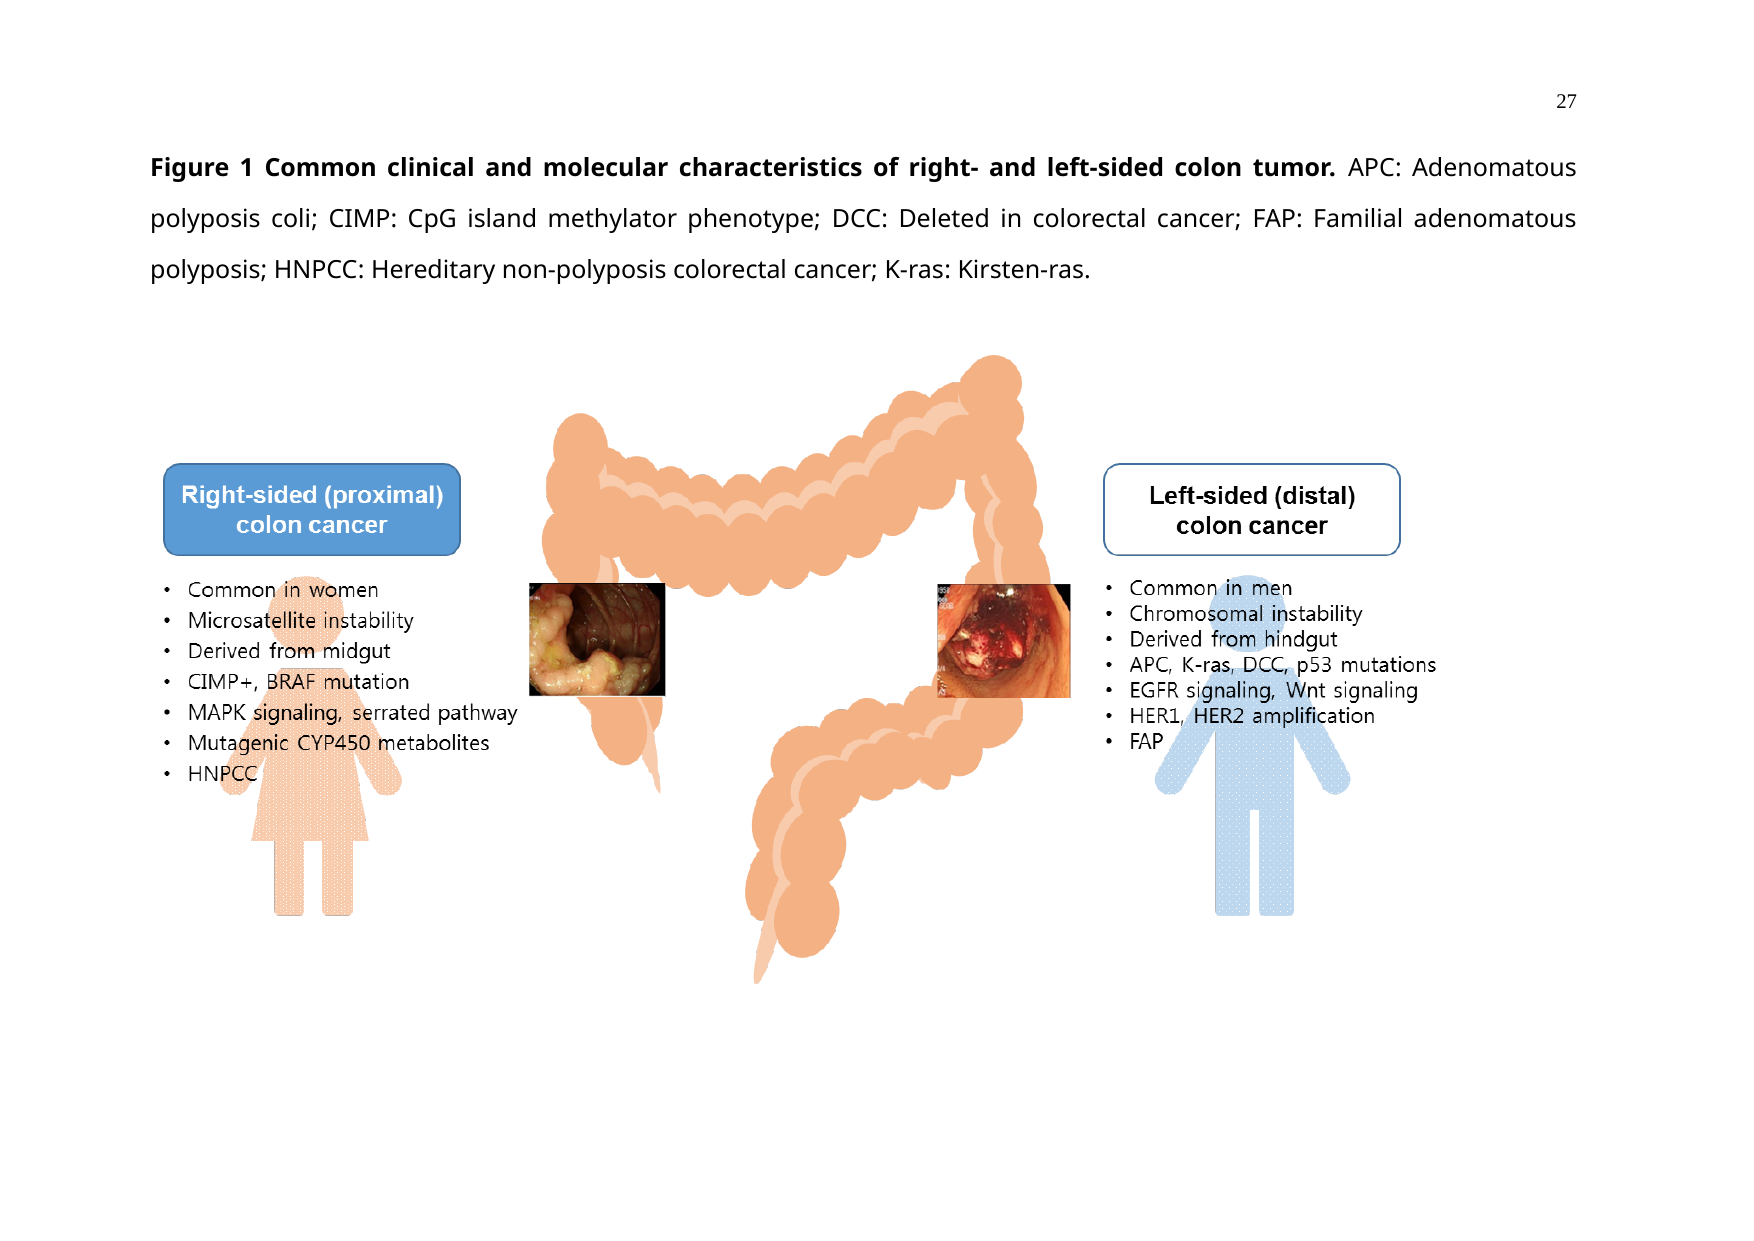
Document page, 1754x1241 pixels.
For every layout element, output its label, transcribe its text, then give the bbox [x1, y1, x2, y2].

text Figure 1 Common clinical and molecular characteristics of right- and left-sided colon tumor. APC: Adenomatous polyposis coli; CIMP: CpG island methylator phenotype; DCC: Deleted in colorectal cancer; FAP: Familial adenomatous polyposis; HNPCC: Hereditary non-polyposis colorectal cancer; K-ras: Kirsten-ras. [150, 150, 1577, 286]
picture [150, 354, 1453, 984]
